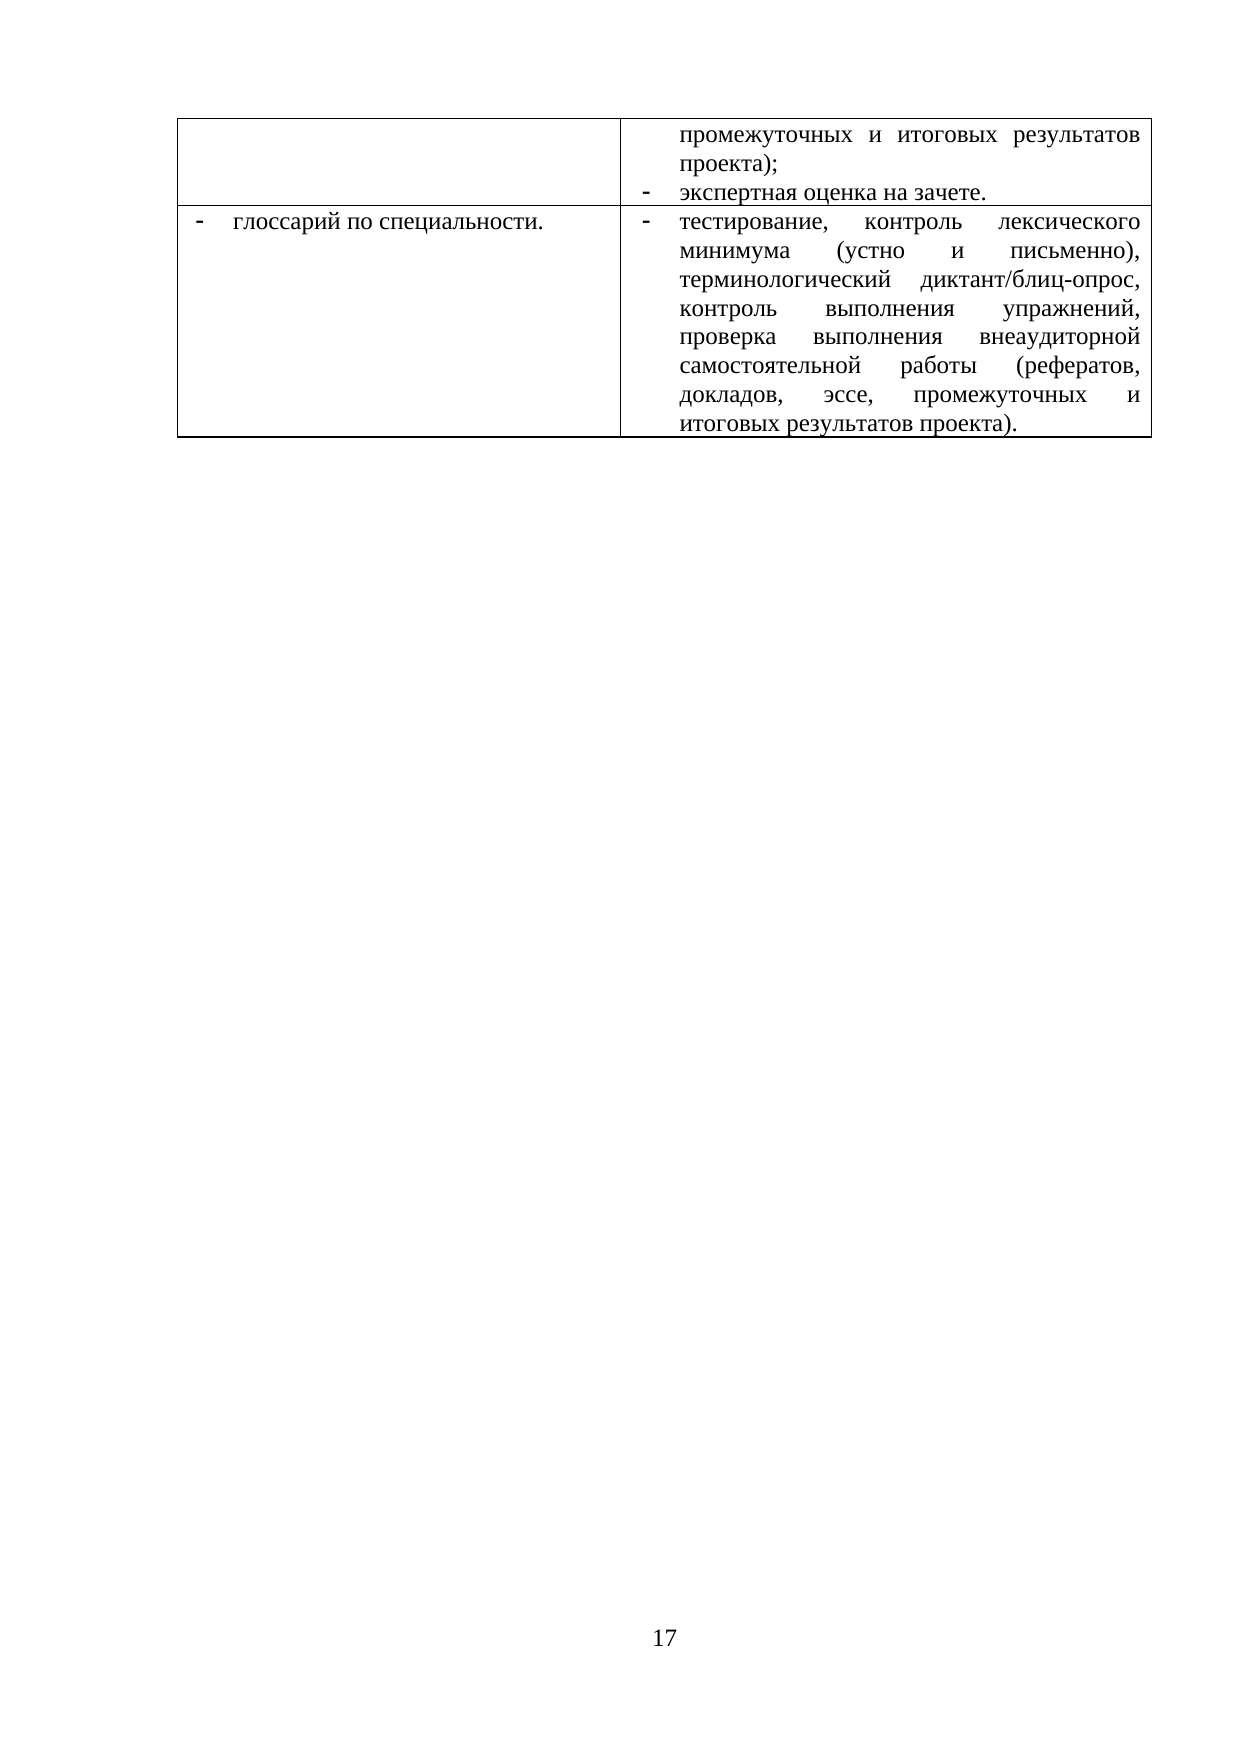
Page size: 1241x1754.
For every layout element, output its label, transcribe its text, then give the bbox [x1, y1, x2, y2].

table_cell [621, 119, 1151, 205]
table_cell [178, 119, 620, 205]
table_cell глоссарий по специальности. [178, 206, 620, 436]
table_cell тестирование, контроль лексического минимума (устно и письменно), терминологический диктант/блиц-опрос, контроль выполнения упражнений, проверка выполнения внеаудиторной самостоятельной работы (рефератов, докладов, эссе, промежуточных и итоговых результатов проекта). [621, 206, 1151, 436]
